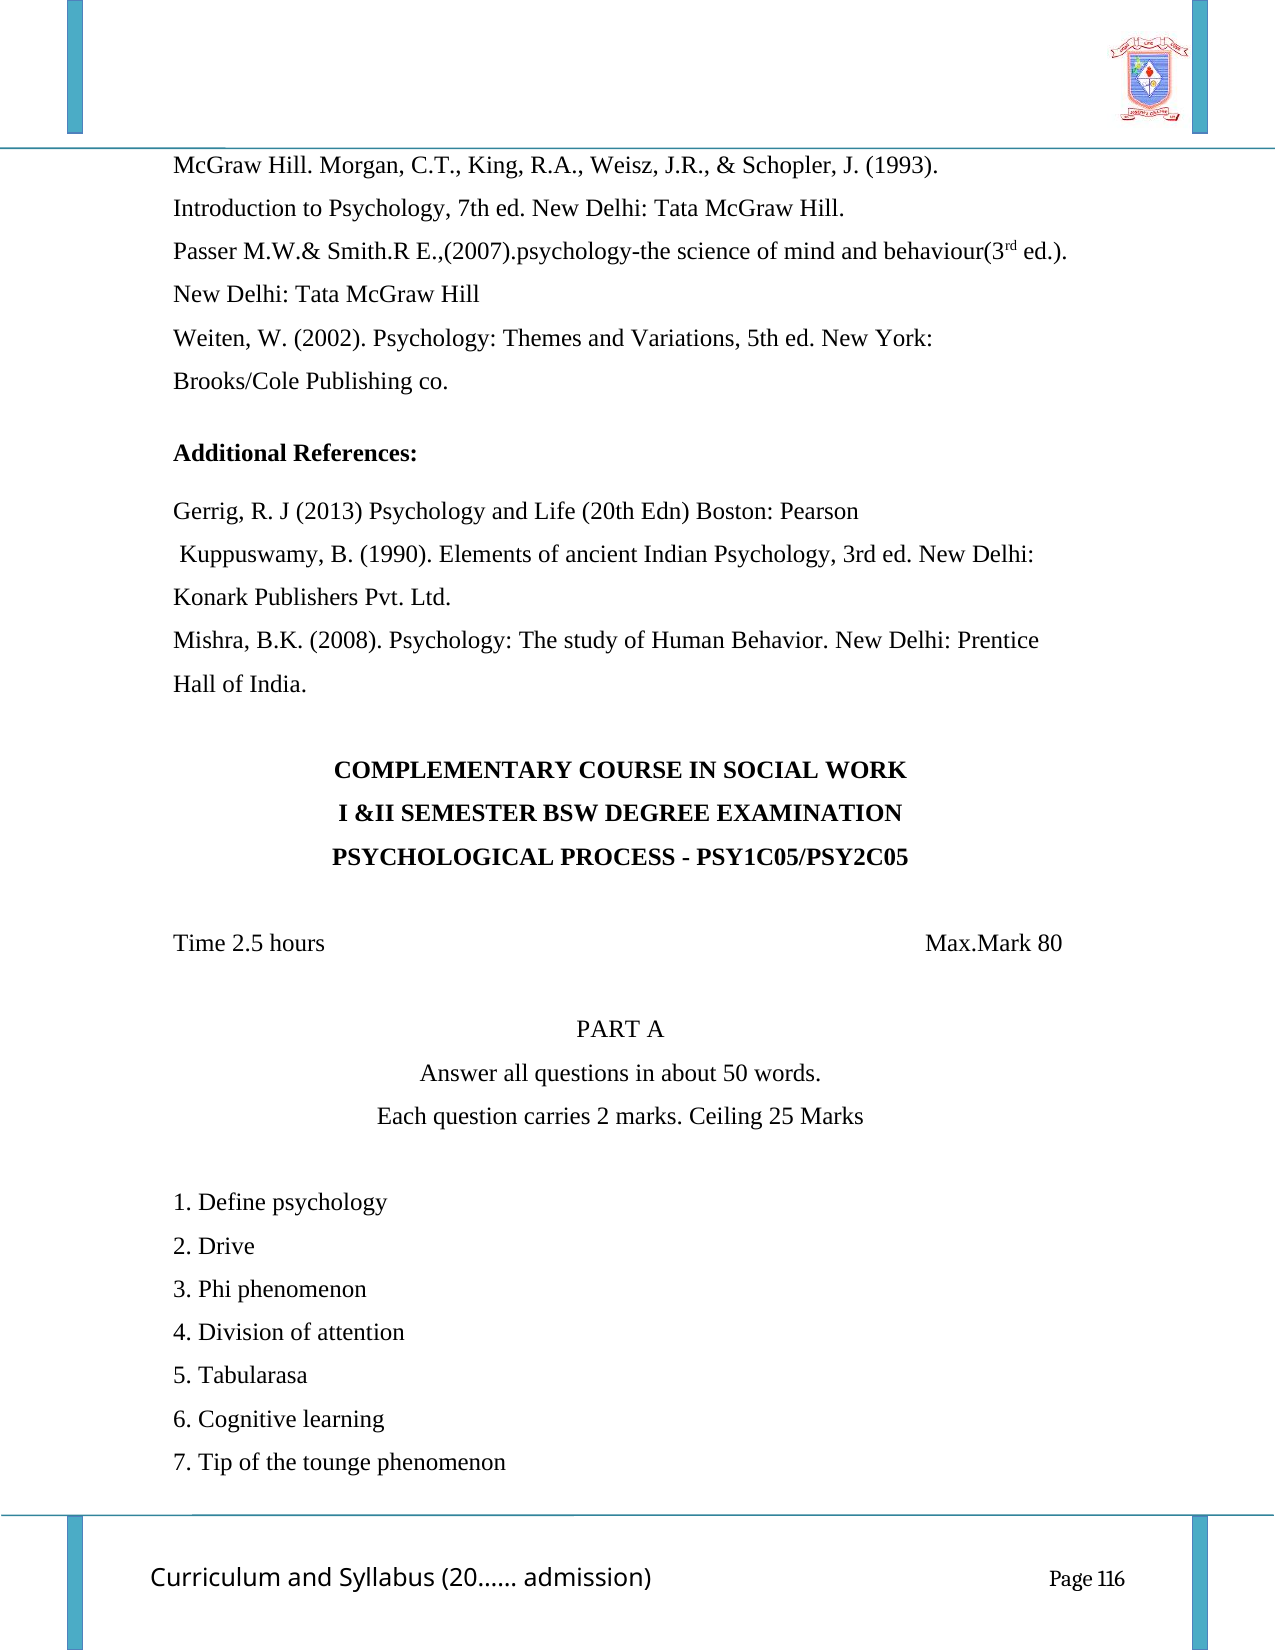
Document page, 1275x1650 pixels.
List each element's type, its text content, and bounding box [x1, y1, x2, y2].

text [173, 150, 1022, 222]
text COMPLEMENTARY COURSE IN SOCIAL WORK [173, 755, 1068, 784]
text PSYCHOLOGICAL PROCESS - PSY1C05/PSY2C05 [173, 842, 1068, 870]
text PART A [173, 1014, 1068, 1043]
text 1. Define psychology [173, 1187, 1068, 1216]
text 5. Tabularasa [173, 1360, 1068, 1389]
text 2. Drive [173, 1231, 1068, 1259]
text Additional References: [173, 438, 1125, 467]
text Answer all questions in about 50 words. [173, 1058, 1068, 1087]
text 3. Phi phenomenon [173, 1274, 1068, 1303]
text Gerrig, R. J (2013) Psychology and Life (20th Edn) Boston: Pearson [173, 496, 1125, 525]
text Mishra, B.K. (2008). Psychology: The study of Human Behavior. New Delhi: Prentice Hall of India. [173, 626, 1068, 697]
text Each question carries 2 marks. Ceiling 25 Marks [173, 1101, 1068, 1130]
text Passer M.W.& Smith.R E.,(2007).psychology-the science of mind and behaviour(3rd ed.). New Delhi: Tata McGraw Hill [173, 236, 1068, 308]
text 6. Cognitive learning [173, 1404, 1068, 1432]
text Kuppuswamy, B. (1990). Elements of ancient Indian Psychology, 3rd ed. New Delhi: Konark Publishers Pvt. Ltd. [173, 539, 1102, 611]
text 4. Division of attention [173, 1317, 1068, 1346]
text I &II SEMESTER BSW DEGREE EXAMINATION [173, 798, 1068, 827]
picture [1107, 31, 1192, 129]
text 7. Tip of the tounge phenomenon [173, 1447, 1068, 1476]
text Weiten, W. (2002). Psychology: Themes and Variations, 5th ed. New York: Brooks/Cole Publishing co. [173, 323, 1018, 394]
text Time 2.5 hours Max.Mark 80 [173, 928, 1068, 957]
